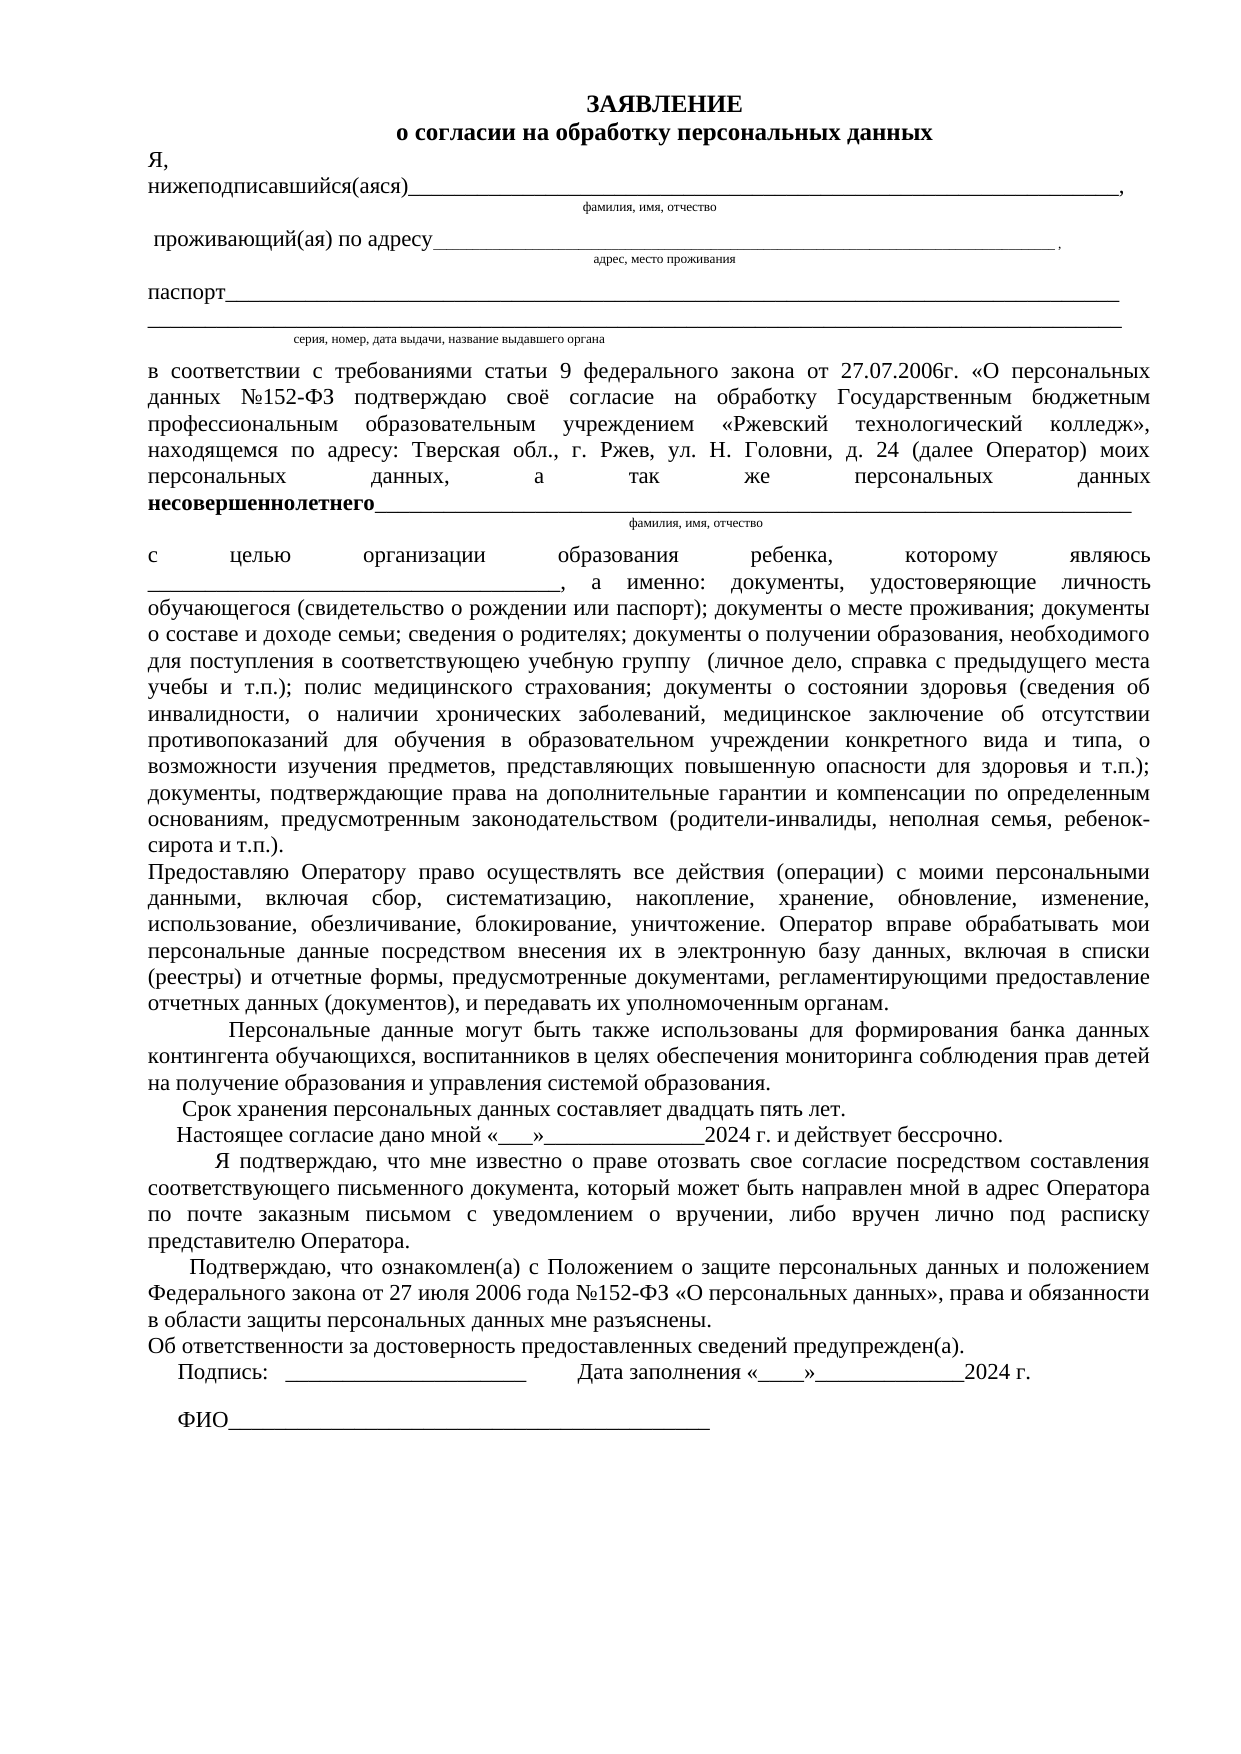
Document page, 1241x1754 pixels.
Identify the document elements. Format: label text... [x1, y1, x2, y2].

text в соответствии с требованиями статьи 9 федерального закона от 27.07.2006г. «О персональных данных №152-ФЗ подтверждаю своё согласие на обработку Государственным бюджетным профессиональным образовательным учреждением «Ржевский технологический колледж», находящемся по адресу: Тверская обл., г. Ржев, ул. Н. Головни, д. 24 (далее Оператор) моих персональных данных, а так же персональных данных несовершеннолетнего__________________________________________________________________ [148, 357, 1152, 515]
text Персональные данные могут быть также использованы для формирования банка данных контингента обучающихся, воспитанников в целях обеспечения мониторинга соблюдения прав детей на получение образования и управления системой образования. [148, 1016, 1152, 1095]
text ФИО__________________________________________ [177, 1406, 1152, 1432]
text _____________________________________________________________________________________ [148, 304, 1152, 331]
text Настоящее согласие дано мной «___»______________2024 г. и действует бессрочно. [148, 1121, 1152, 1148]
text ЗАЯВЛЕНИЕ [148, 89, 1152, 117]
text Я подтверждаю, что мне известно о праве отозвать свое согласие посредством составления соответствующего письменного документа, который может быть направлен мной в адрес Оператора по почте заказным письмом с уведомлением о вручении, либо вручен лично под расписку представителю Оператора. [148, 1148, 1152, 1253]
text Подпись: _____________________ Дата заполнения «____»_____________2024 г. [177, 1358, 1152, 1385]
text о согласии на обработку персональных данных [148, 117, 1152, 146]
text фамилия, имя, отчество [148, 515, 1152, 541]
text серия, номер, дата выдачи, название выдавшего органа [148, 331, 1152, 357]
text с целью организации образования ребенка, которому являюсь ____________________________________, а именно: документы, удостоверяющие личность обучающегося (свидетельство о рождении или паспорт); документы о месте проживания; документы о составе и доходе семьи; сведения о родителях; документы о получении образования, необходимого для поступления в соответствующею учебную группу (личное дело, справка с предыдущего места учебы и т.п.); полис медицинского страхования; документы о состоянии здоровья (сведения об инвалидности, о наличии хронических заболеваний, медицинское заключение об отсутствии противопоказаний для обучения в образовательном учреждении конкретного вида и типа, о возможности изучения предметов, представляющих повышенную опасности для здоровья и т.п.); документы, подтверждающие права на дополнительные гарантии и компенсации по определенным основаниям, предусмотренным законодательством (родители-инвалиды, неполная семья, ребенок-сирота и т.п.). [148, 541, 1152, 858]
text Я, нижеподписавшийся(аяся)______________________________________________________________, [148, 146, 1152, 199]
text Срок хранения персональных данных составляет двадцать пять лет. [148, 1095, 1152, 1121]
text паспорт______________________________________________________________________________ [148, 278, 1152, 304]
text Подтверждаю, что ознакомлен(а) с Положением о защите персональных данных и положением Федерального закона от 27 июля 2006 года №152-ФЗ «О персональных данных», права и обязанности в области защиты персональных данных мне разъяснены. [148, 1253, 1152, 1332]
text проживающий(ая) по адресу______________________________________________________________________________________________ , [148, 225, 1152, 252]
text Предоставляю Оператору право осуществлять все действия (операции) с моими персональными данными, включая сбор, систематизацию, накопление, хранение, обновление, изменение, использование, обезличивание, блокирование, уничтожение. Оператор вправе обрабатывать мои персональные данные посредством внесения их в электронную базу данных, включая в списки (реестры) и отчетные формы, предусмотренные документами, регламентирующими предоставление отчетных данных (документов), и передавать их уполномоченным органам. [148, 858, 1152, 1016]
text фамилия, имя, отчество [148, 199, 1152, 225]
text адрес, место проживания [148, 252, 1152, 278]
text Об ответственности за достоверность предоставленных сведений предупрежден(а). [148, 1332, 1152, 1358]
